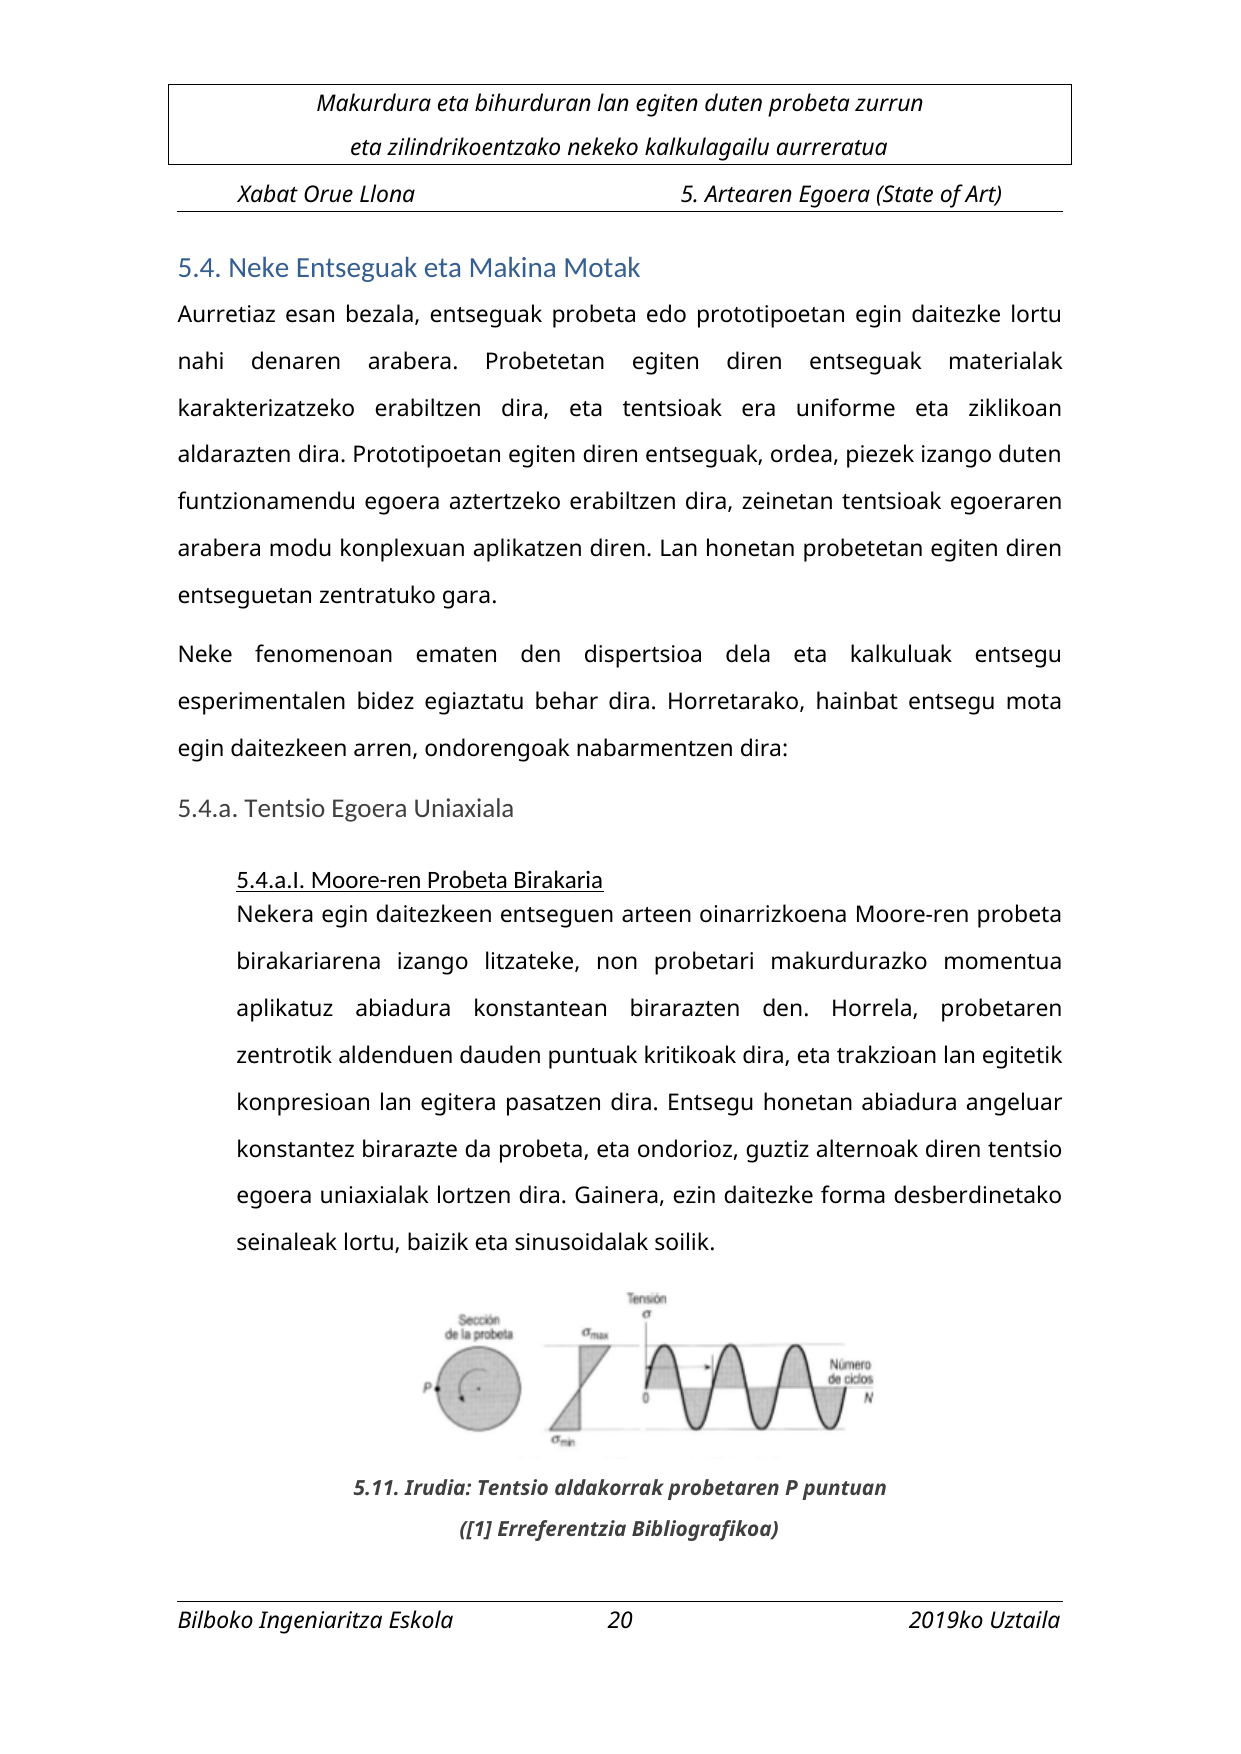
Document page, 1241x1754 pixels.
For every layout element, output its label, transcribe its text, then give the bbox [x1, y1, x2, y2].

picture [399, 1285, 900, 1459]
text Aurretiaz esan bezala, entseguak probeta edo prototipoetan egin daitezke lortu nahi denaren arabera. Probetetan egiten diren entseguak materialak karakterizatzeko erabiltzen dira, eta tentsioak era uniforme eta ziklikoan aldarazten dira. Prototipoetan egiten diren entseguak, ordea, piezek izango duten funtzionamendu egoera aztertzeko erabiltzen dira, zeinetan tentsioak egoeraren arabera modu konplexuan aplikatzen diren. Lan honetan probetetan egiten diren entseguetan zentratuko gara. [177, 298, 1063, 610]
subtitle 5.4.a. Tentsio Egoera Uniaxiala [177, 791, 1063, 824]
text Neke fenomenoan ematen den dispertsioa dela eta kalkuluak entsegu esperimentalen bidez egiaztatu behar dira. Horretarako, hainbat entsegu mota egin daitezkeen arren, ondorengoak nabarmentzen dira: [177, 638, 1063, 763]
text Nekera egin daitezkeen entseguen arteen oinarrizkoena Moore-ren probeta birakariarena izango litzateke, non probetari makurdurazko momentua aplikatuz abiadura konstantean birarazten den. Horrela, probetaren zentrotik aldenduen dauden puntuak kritikoak dira, eta trakzioan lan egitetik konpresioan lan egitera pasatzen dira. Entsegu honetan abiadura angeluar konstantez birarazte da probeta, eta ondorioz, guztiz alternoak diren tentsio egoera uniaxialak lortzen dira. Gainera, ezin daitezke forma desberdinetako seinaleak lortu, baizik eta sinusoidalak soilik. [236, 898, 1063, 1258]
subtitle 5.4. Neke Entseguak eta Makina Motak [177, 249, 1063, 285]
subtitle 5.4.a.I. Moore-ren Probeta Birakaria [236, 865, 1063, 895]
text 5.11. Irudia: Tentsio aldakorrak probetaren P puntuan [177, 1473, 1063, 1502]
text ([1] Erreferentzia Bibliografikoa) [177, 1514, 1063, 1543]
